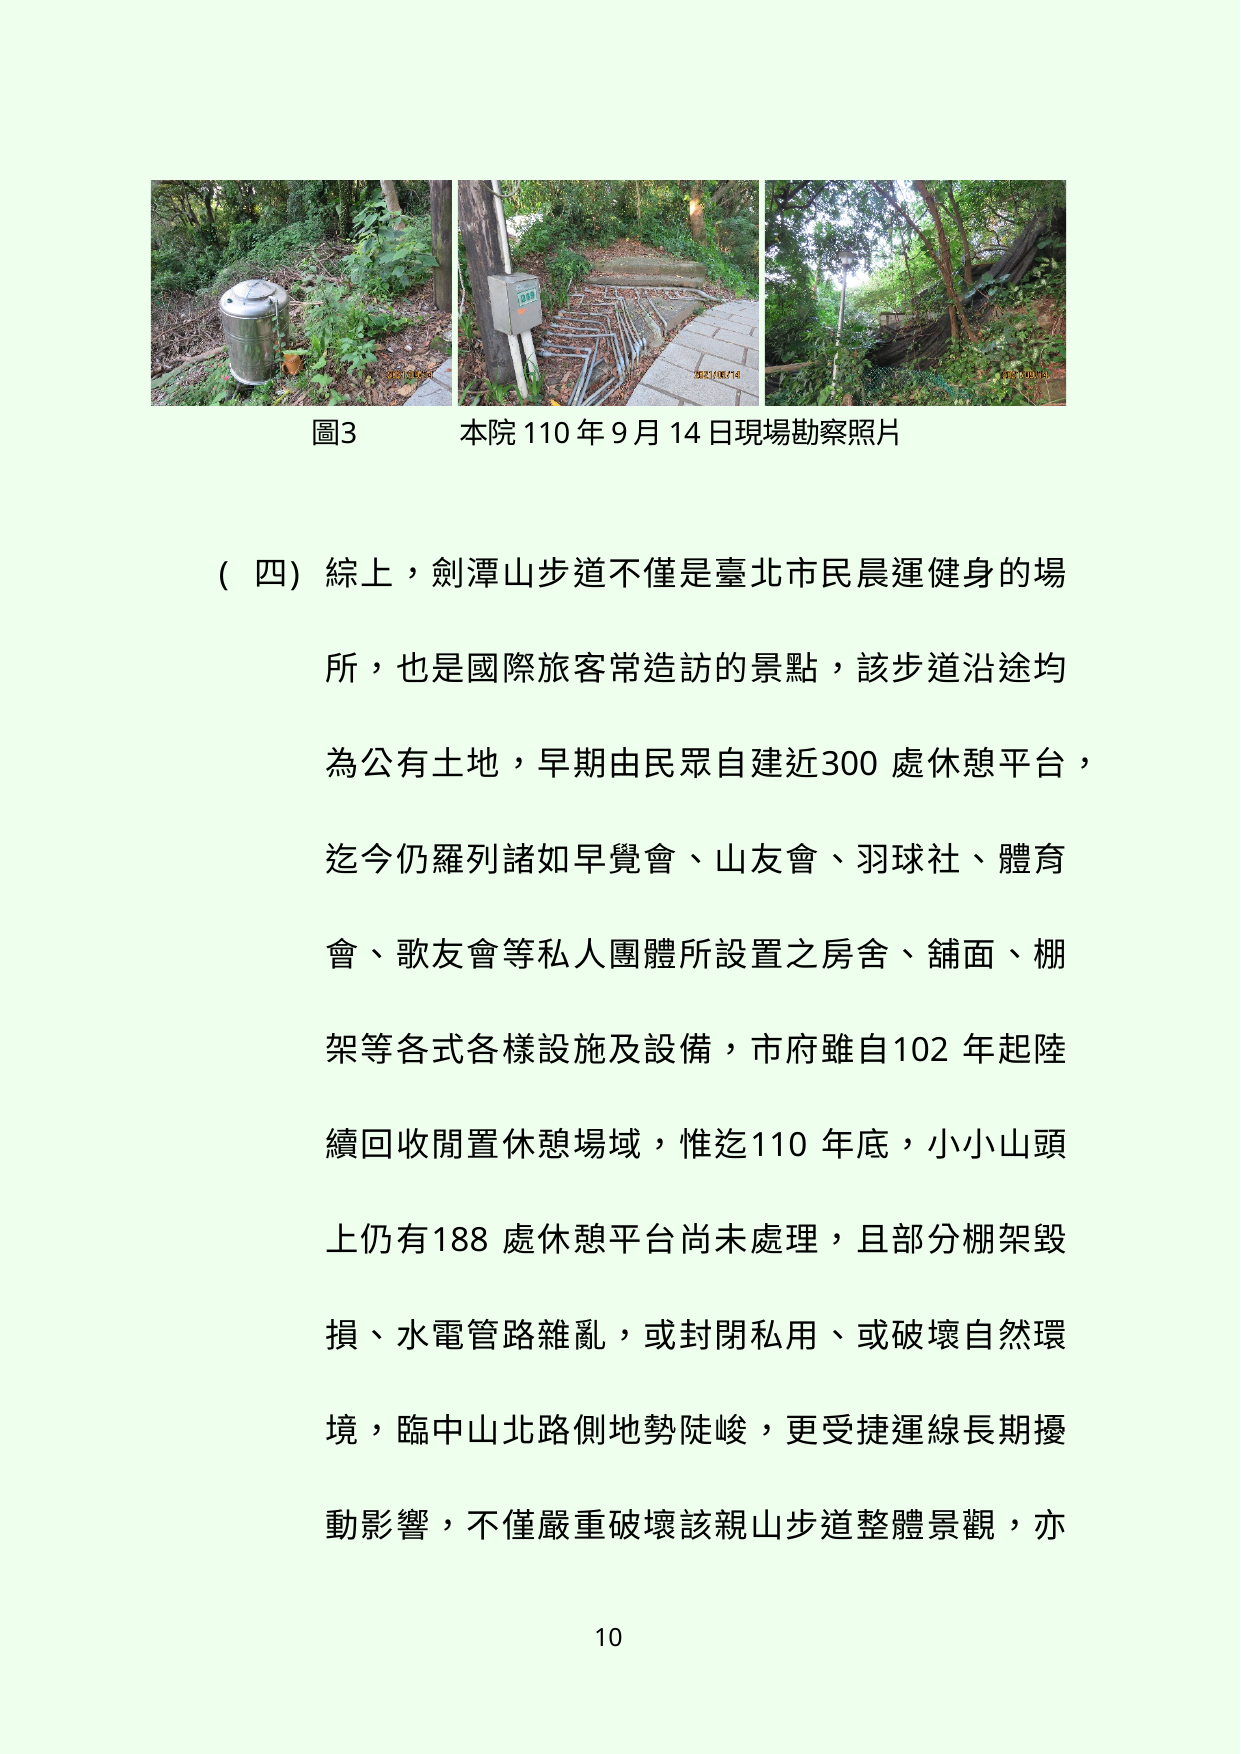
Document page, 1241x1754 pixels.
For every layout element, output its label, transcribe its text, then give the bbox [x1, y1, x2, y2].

table_cell [455, 177, 762, 409]
picture [457, 180, 759, 406]
table_cell [762, 177, 1069, 409]
text 本院110年9月14日現場勘察照片 [148, 413, 1069, 451]
table_cell [148, 177, 455, 409]
picture [150, 180, 452, 406]
picture [764, 180, 1067, 406]
